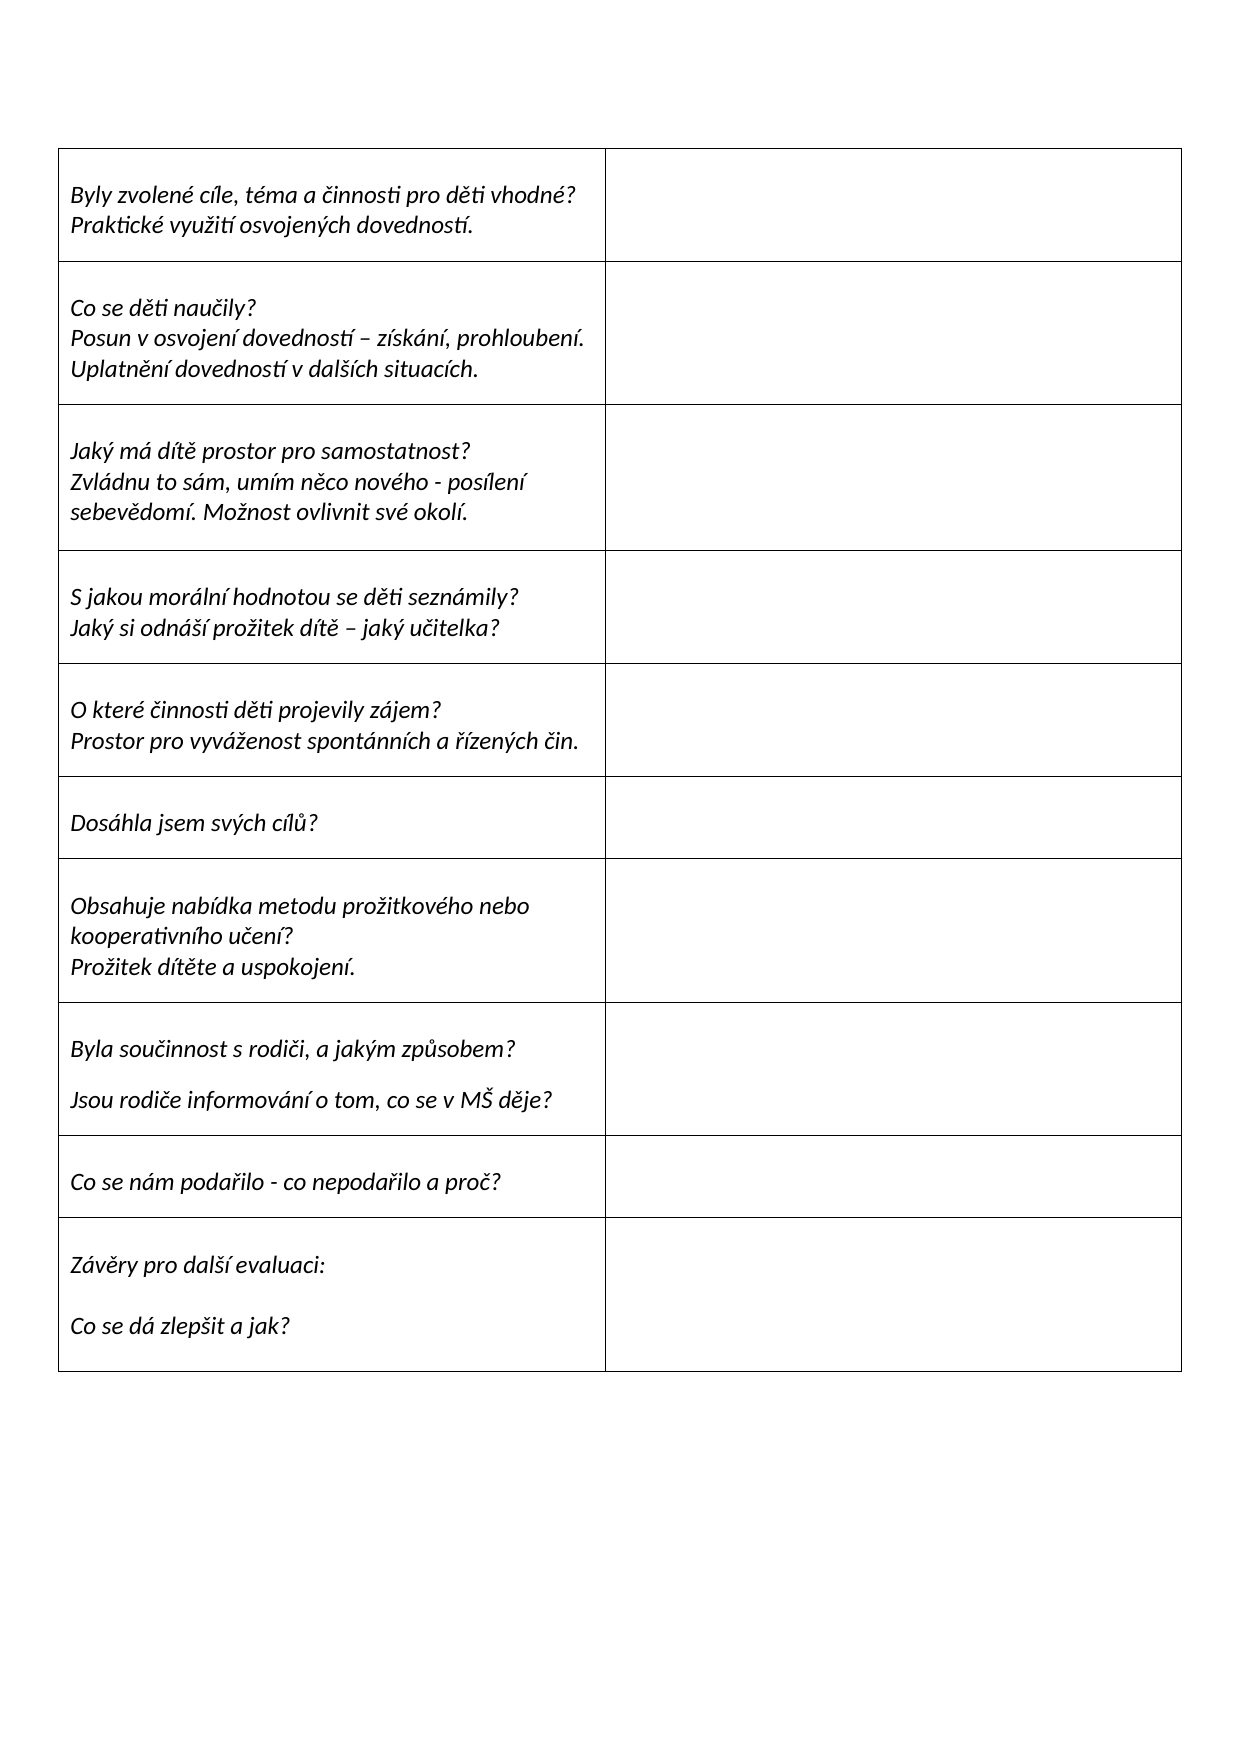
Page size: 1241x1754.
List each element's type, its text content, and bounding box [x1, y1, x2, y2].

table_cell Dosáhla jsem svých cílů? [59, 777, 605, 858]
table_cell O které činnosti děti projevily zájem? Prostor pro vyváženost spontánních a řízených čin. [59, 664, 605, 776]
table_cell [606, 551, 1181, 663]
table_cell [606, 262, 1181, 404]
table_cell [606, 1136, 1181, 1217]
table_cell [606, 859, 1181, 1002]
table_header Byly zvolené cíle, téma a činnosti pro děti vhodné? Praktické využití osvojených dovedností. [59, 149, 605, 261]
table_cell Co se děti naučily? Posun v osvojení dovedností – získání, prohloubení. Uplatnění dovedností v dalších situacích. [59, 262, 605, 404]
table_cell Závěry pro další evaluaci: Co se dá zlepšit a jak? [59, 1218, 605, 1371]
table_header [606, 149, 1181, 261]
table_cell S jakou morální hodnotou se děti seznámily? Jaký si odnáší prožitek dítě – jaký učitelka? [59, 551, 605, 663]
table_cell [606, 777, 1181, 858]
table_cell Byla součinnost s rodiči, a jakým způsobem? Jsou rodiče informování o tom, co se v MŠ děje? [59, 1003, 605, 1135]
table_cell [606, 1218, 1181, 1371]
table_cell [606, 1003, 1181, 1135]
table_cell [606, 664, 1181, 776]
table_cell Co se nám podařilo - co nepodařilo a proč? [59, 1136, 605, 1217]
table_cell Jaký má dítě prostor pro samostatnost? Zvládnu to sám, umím něco nového - posílení sebevědomí. Možnost ovlivnit své okolí. [59, 405, 605, 550]
table_cell [606, 405, 1181, 550]
table_cell Obsahuje nabídka metodu prožitkového nebo kooperativního učení? Prožitek dítěte a uspokojení. [59, 859, 605, 1002]
